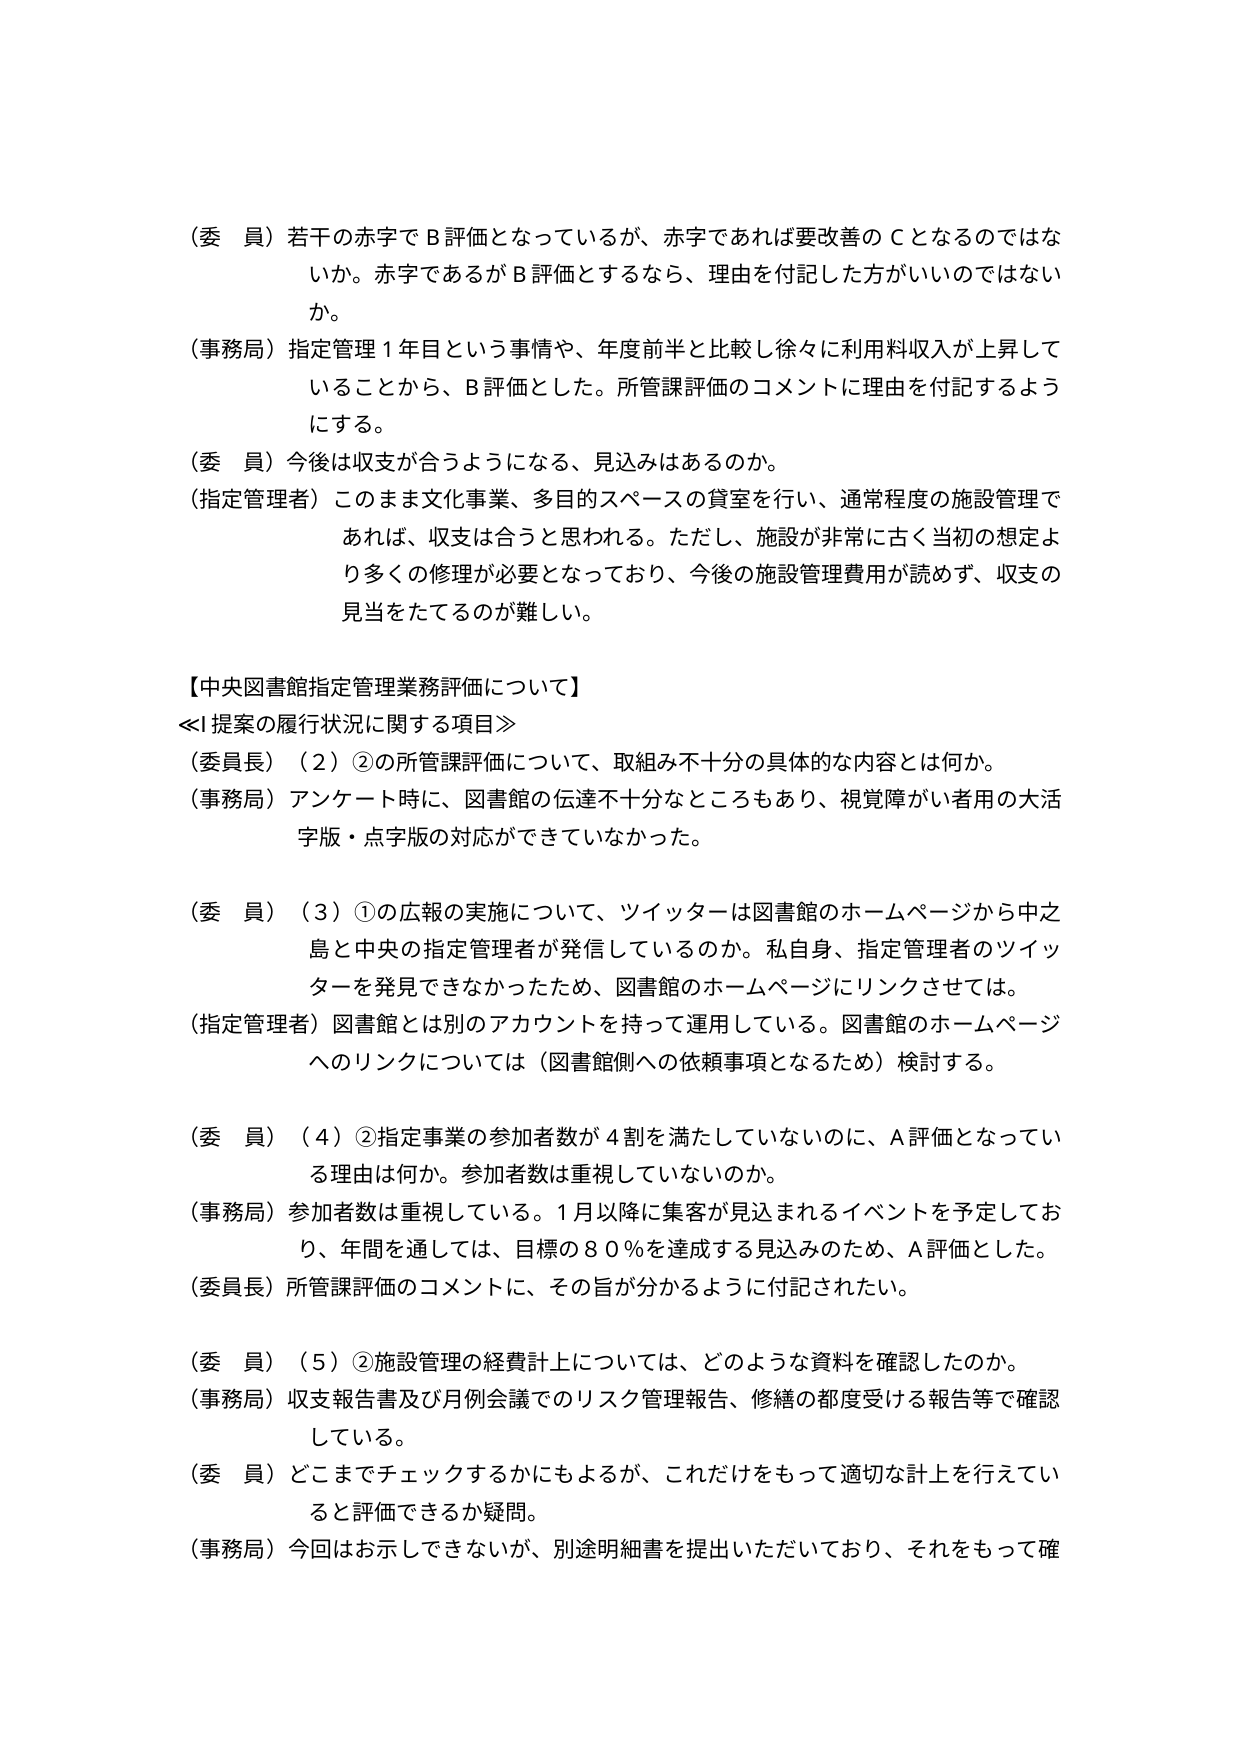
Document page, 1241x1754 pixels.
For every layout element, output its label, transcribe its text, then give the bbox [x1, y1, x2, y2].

text （委 員）（４）②指定事業の参加者数が4割を満たしていないのに、A評価となっている理由は何か。参加者数は重視していないのか。 [177, 1117, 1063, 1192]
text （指定管理者）このまま文化事業、多目的スペースの貸室を行い、通常程度の施設管理であれば、収支は合うと思われる。ただし、施設が非常に古く当初の想定より多くの修理が必要となっており、今後の施設管理費用が読めず、収支の見当をたてるのが難しい。 [177, 479, 1063, 629]
text （委 員）どこまでチェックするかにもよるが、これだけをもって適切な計上を行えていると評価できるか疑問。 [177, 1454, 1063, 1529]
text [177, 1529, 1063, 1567]
text （事務局）参加者数は重視している。1月以降に集客が見込まれるイベントを予定しており、年間を通しては、目標の８０％を達成する見込みのため、A評価とした。 [177, 1192, 1063, 1267]
text （事務局）収支報告書及び月例会議でのリスク管理報告、修繕の都度受ける報告等で確認している。 [177, 1379, 1063, 1454]
text 【中央図書館指定管理業務評価について】 [177, 667, 1063, 704]
text （指定管理者）図書館とは別のアカウントを持って運用している。図書館のホームページへのリンクについては（図書館側への依頼事項となるため）検討する。 [177, 1004, 1063, 1079]
text （委員長）所管課評価のコメントに、その旨が分かるように付記されたい。 [177, 1267, 1063, 1304]
text （委員長）（２）②の所管課評価について、取組み不十分の具体的な内容とは何か。 [177, 742, 1063, 779]
text （事務局）アンケート時に、図書館の伝達不十分なところもあり、視覚障がい者用の大活字版・点字版の対応ができていなかった。 [177, 779, 1063, 854]
text ≪Ⅰ提案の履行状況に関する項目≫ [177, 704, 1063, 742]
text （委 員）今後は収支が合うようになる、見込みはあるのか。 [177, 442, 1063, 479]
text （事務局）指定管理1年目という事情や、年度前半と比較し徐々に利用料収入が上昇していることから、B評価とした。所管課評価のコメントに理由を付記するようにする。 [177, 329, 1063, 442]
text （委 員）（３）①の広報の実施について、ツイッターは図書館のホームページから中之島と中央の指定管理者が発信しているのか。私自身、指定管理者のツイッターを発見できなかったため、図書館のホームページにリンクさせては。 [177, 892, 1063, 1004]
text （委 員）（５）②施設管理の経費計上については、どのような資料を確認したのか。 [177, 1342, 1063, 1379]
text （委 員）若干の赤字でB評価となっているが、赤字であれば要改善のCとなるのではないか。赤字であるがB評価とするなら、理由を付記した方がいいのではないか。 [177, 217, 1063, 329]
